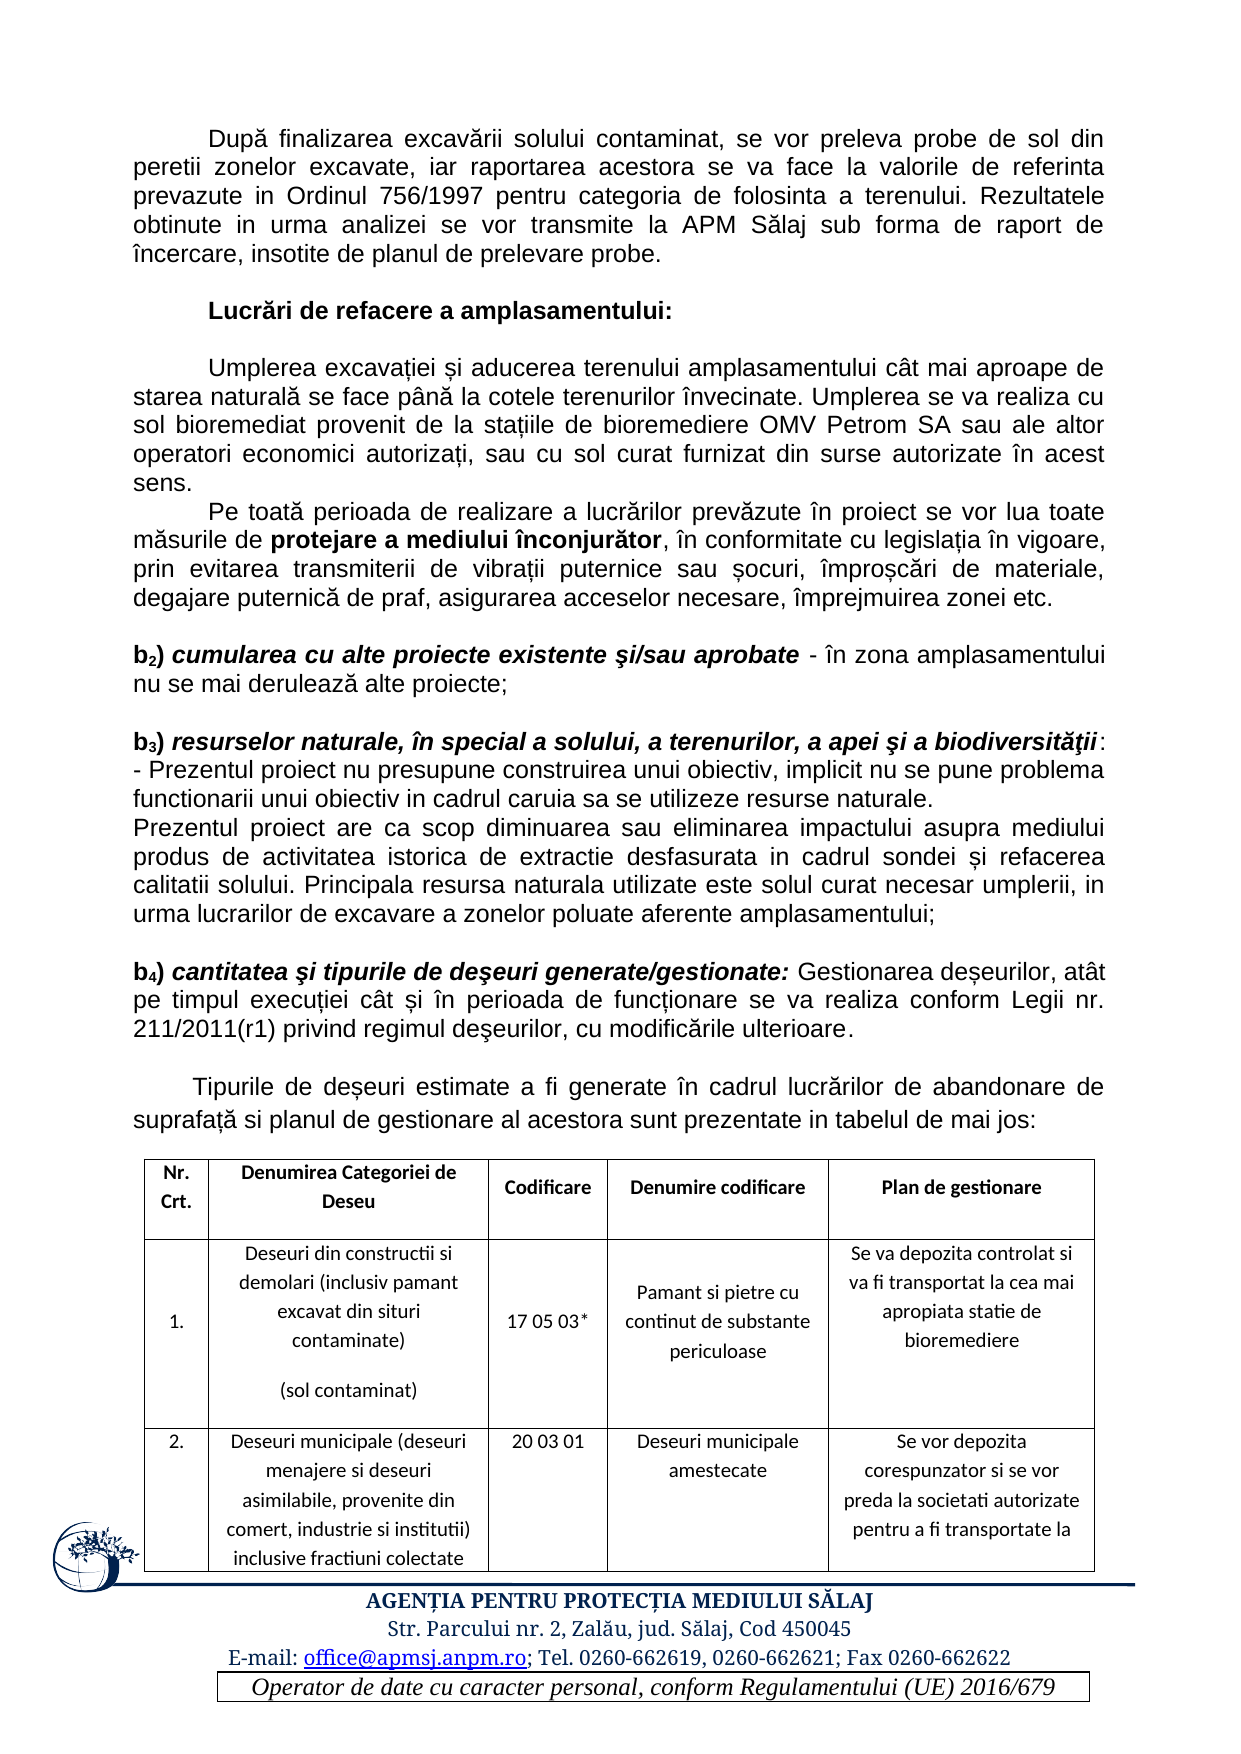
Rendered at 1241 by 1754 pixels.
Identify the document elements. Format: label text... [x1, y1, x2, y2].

text Prezentul proiect are ca scop diminuarea sau eliminarea impactului asupra mediului produs de activitatea istorica de extractie desfasurata in cadrul sondei și refacerea calitatii solului. Principala resursa naturala utilizate este solul curat necesar umplerii, in urma lucrarilor de excavare a zonelor poluate aferente amplasamentului; [133, 813, 1106, 928]
text Umplerea excavației și aducerea terenului amplasamentului cât mai aproape de starea naturală se face până la cotele terenurilor învecinate. Umplerea se va realiza cu sol bioremediat provenit de la stațiile de bioremediere OMV Petrom SA sau ale altor operatori economici autorizați, sau cu sol curat furnizat din surse autorizate în acest sens. [133, 353, 1106, 497]
text b4) cantitatea şi tipurile de deşeuri generate/gestionate: Gestionarea deșeurilor, atât pe timpul execuției cât și în perioada de funcționare se va realiza conform Legii nr. 211/2011(r1) privind regimul deşeurilor, cu modificările ulterioare. [133, 957, 1106, 1043]
text b3) resurselor naturale, în special a solului, a terenurilor, a apei şi a biodiversităţii: - Prezentul proiect nu presupune construirea unui obiectiv, implicit nu se pune problema functionarii unui obiectiv in cadrul caruia sa se utilizeze resurse naturale. [133, 727, 1106, 813]
text După finalizarea excavării solului contaminat, se vor preleva probe de sol din peretii zonelor excavate, iar raportarea acestora se va face la valorile de referinta prevazute in Ordinul 756/1997 pentru categoria de folosinta a terenului. Rezultatele obtinute in urma analizei se vor transmite la APM Sălaj sub forma de raport de încercare, insotite de planul de prelevare probe. [133, 124, 1106, 267]
table_cell 17 05 03* [489, 1240, 607, 1427]
text Lucrări de refacere a amplasamentului: [133, 296, 1106, 325]
table_cell 1. [145, 1240, 208, 1427]
table_cell 20 03 01 [489, 1429, 607, 1571]
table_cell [829, 1429, 1094, 1571]
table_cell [209, 1429, 488, 1571]
text b2) cumularea cu alte proiecte existente şi/sau aprobate - în zona amplasamentului nu se mai derulează alte proiecte; [133, 640, 1106, 698]
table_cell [608, 1429, 828, 1571]
table_header Denumire codificare [608, 1160, 828, 1239]
table_header Plan de gestionare [829, 1160, 1094, 1239]
table_cell Se va depozita controlat si va fi transportat la cea mai apropiata statie de bioremediere [829, 1240, 1094, 1427]
table_cell Deseuri din constructii si demolari (inclusiv pamant excavat din situri contaminate) (sol contaminat) [209, 1240, 488, 1427]
table_header Denumirea Categoriei de Deseu [209, 1160, 488, 1239]
table_cell 2. [145, 1429, 208, 1571]
table_cell Pamant si pietre cu continut de substante periculoase [608, 1240, 828, 1427]
table_header Codificare [489, 1160, 607, 1239]
table_header Nr. Crt. [145, 1160, 208, 1239]
text Pe toată perioada de realizare a lucrărilor prevăzute în proiect se vor lua toate măsurile de protejare a mediului înconjurător, în conformitate cu legislația în vigoare, prin evitarea transmiterii de vibrații puternice sau șocuri, împroșcări de materiale, degajare puternică de praf, asigurarea acceselor necesare, împrejmuirea zonei etc. [133, 497, 1106, 612]
text Tipurile de deșeuri estimate a fi generate în cadrul lucrărilor de abandonare de suprafață si planul de gestionare al acestora sunt prezentate in tabelul de mai jos: [133, 1072, 1106, 1133]
